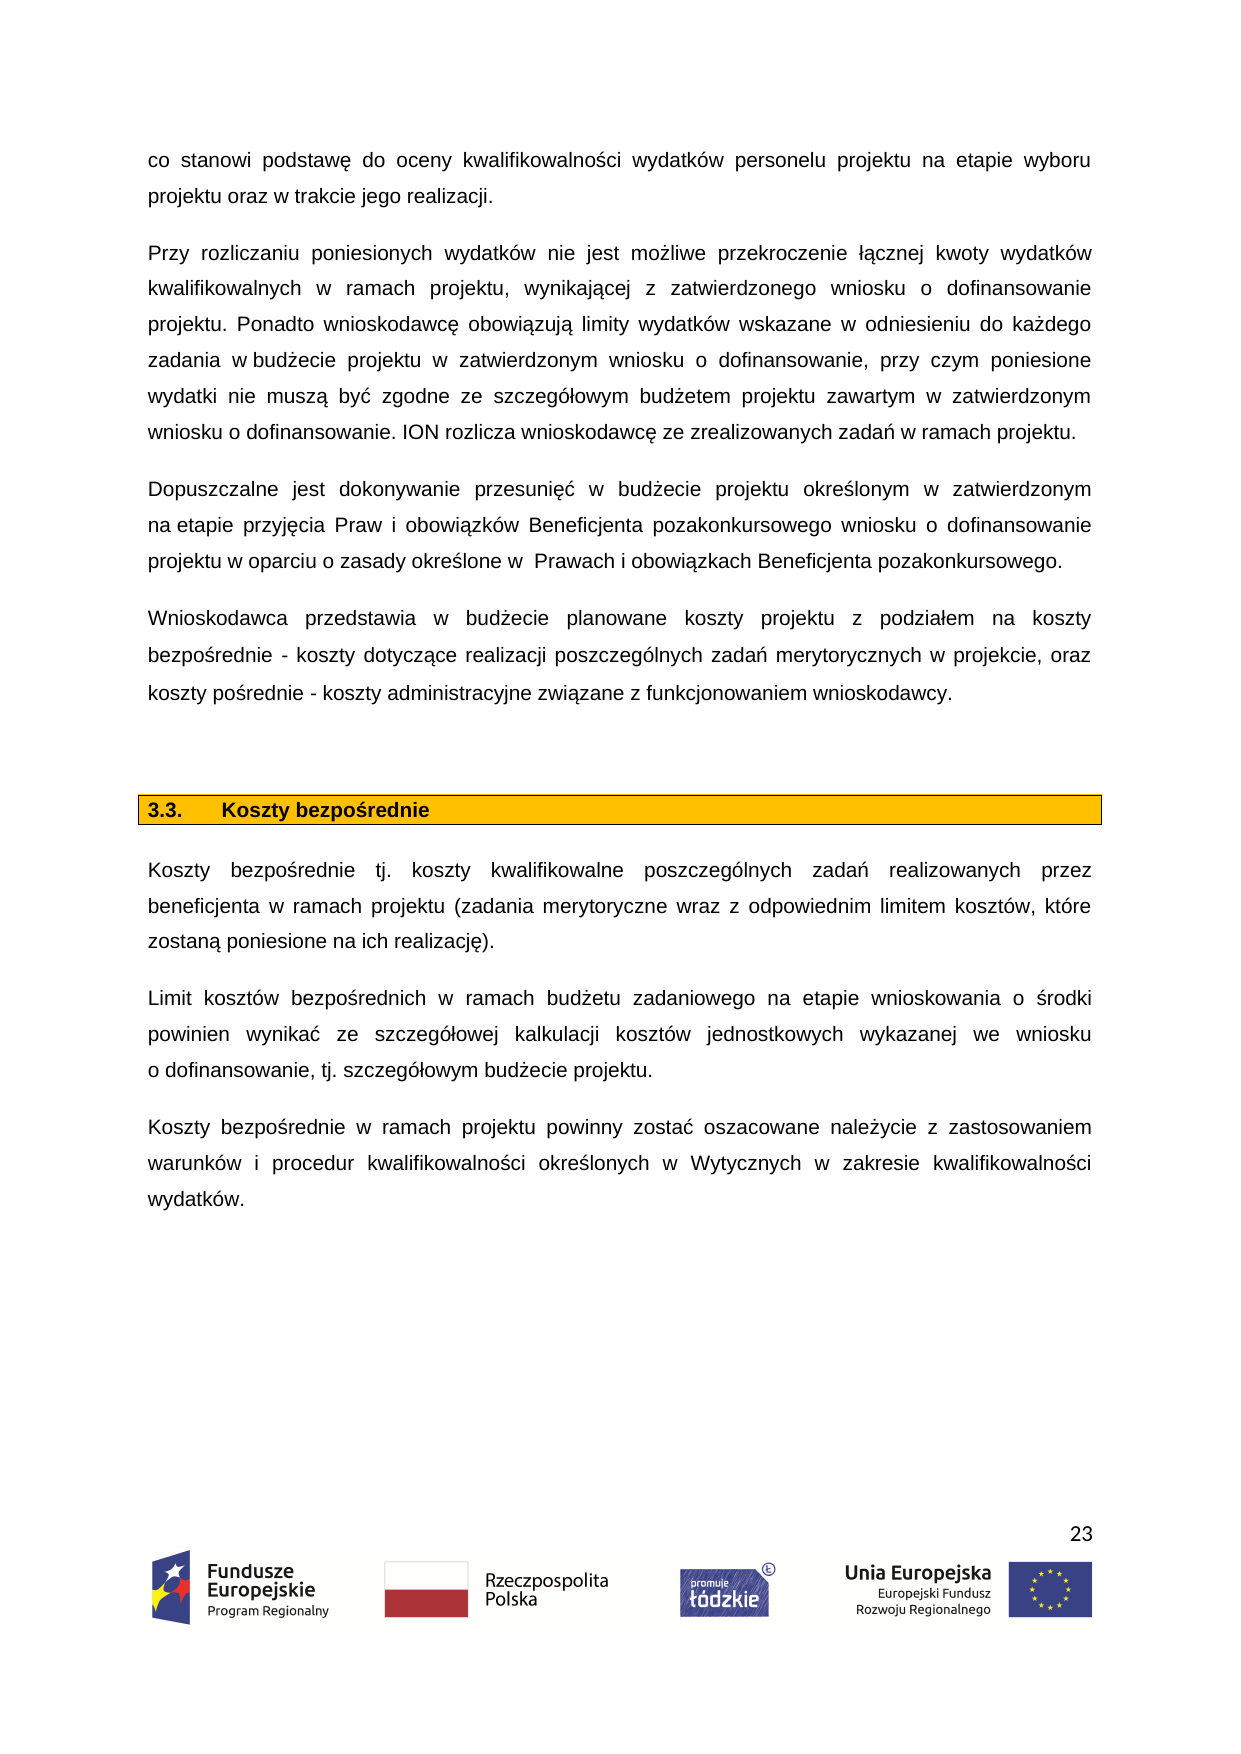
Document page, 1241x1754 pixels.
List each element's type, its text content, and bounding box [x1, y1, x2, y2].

text Limit kosztów bezpośrednich w ramach budżetu zadaniowego na etapie wnioskowania o środki powinien wynikać ze szczegółowej kalkulacji kosztów jednostkowych wykazanej we wniosku o dofinansowanie, tj. szczegółowym budżecie projektu. [148, 986, 1093, 1082]
text Przy rozliczaniu poniesionych wydatków nie jest możliwe przekroczenie łącznej kwoty wydatków kwalifikowalnych w ramach projektu, wynikającej z zatwierdzonego wniosku o dofinansowanie projektu. Ponadto wnioskodawcę obowiązują limity wydatków wskazane w odniesieniu do każdego zadania w budżecie projektu w zatwierdzonym wniosku o dofinansowanie, przy czym poniesione wydatki nie muszą być zgodne ze szczegółowym budżetem projektu zawartym w zatwierdzonym wniosku o dofinansowanie. ION rozlicza wnioskodawcę ze zrealizowanych zadań w ramach projektu. [148, 240, 1093, 444]
text Koszty bezpośrednie tj. koszty kwalifikowalne poszczególnych zadań realizowanych przez beneficjenta w ramach projektu (zadania merytoryczne wraz z odpowiednim limitem kosztów, które zostaną poniesione na ich realizację). [148, 857, 1093, 953]
list Koszty bezpośrednie [139, 796, 1101, 824]
text Koszty bezpośrednie w ramach projektu powinny zostać oszacowane należycie z zastosowaniem warunków i procedur kwalifikowalności określonych w Wytycznych w zakresie kwalifikowalności wydatków. [148, 1115, 1093, 1211]
text Wnioskodawca przedstawia w budżecie planowane koszty projektu z podziałem na koszty bezpośrednie ‐ koszty dotyczące realizacji poszczególnych zadań merytorycznych w projekcie, oraz koszty pośrednie ‐ koszty administracyjne związane z funkcjonowaniem wnioskodawcy. [148, 605, 1093, 704]
picture [147, 1547, 1093, 1632]
text Dopuszczalne jest dokonywanie przesunięć w budżecie projektu określonym w zatwierdzonym na etapie przyjęcia Praw i obowiązków Beneficjenta pozakonkursowego wniosku o dofinansowanie projektu w oparciu o zasady określone w Prawach i obowiązkach Beneficjenta pozakonkursowego. [148, 477, 1093, 573]
